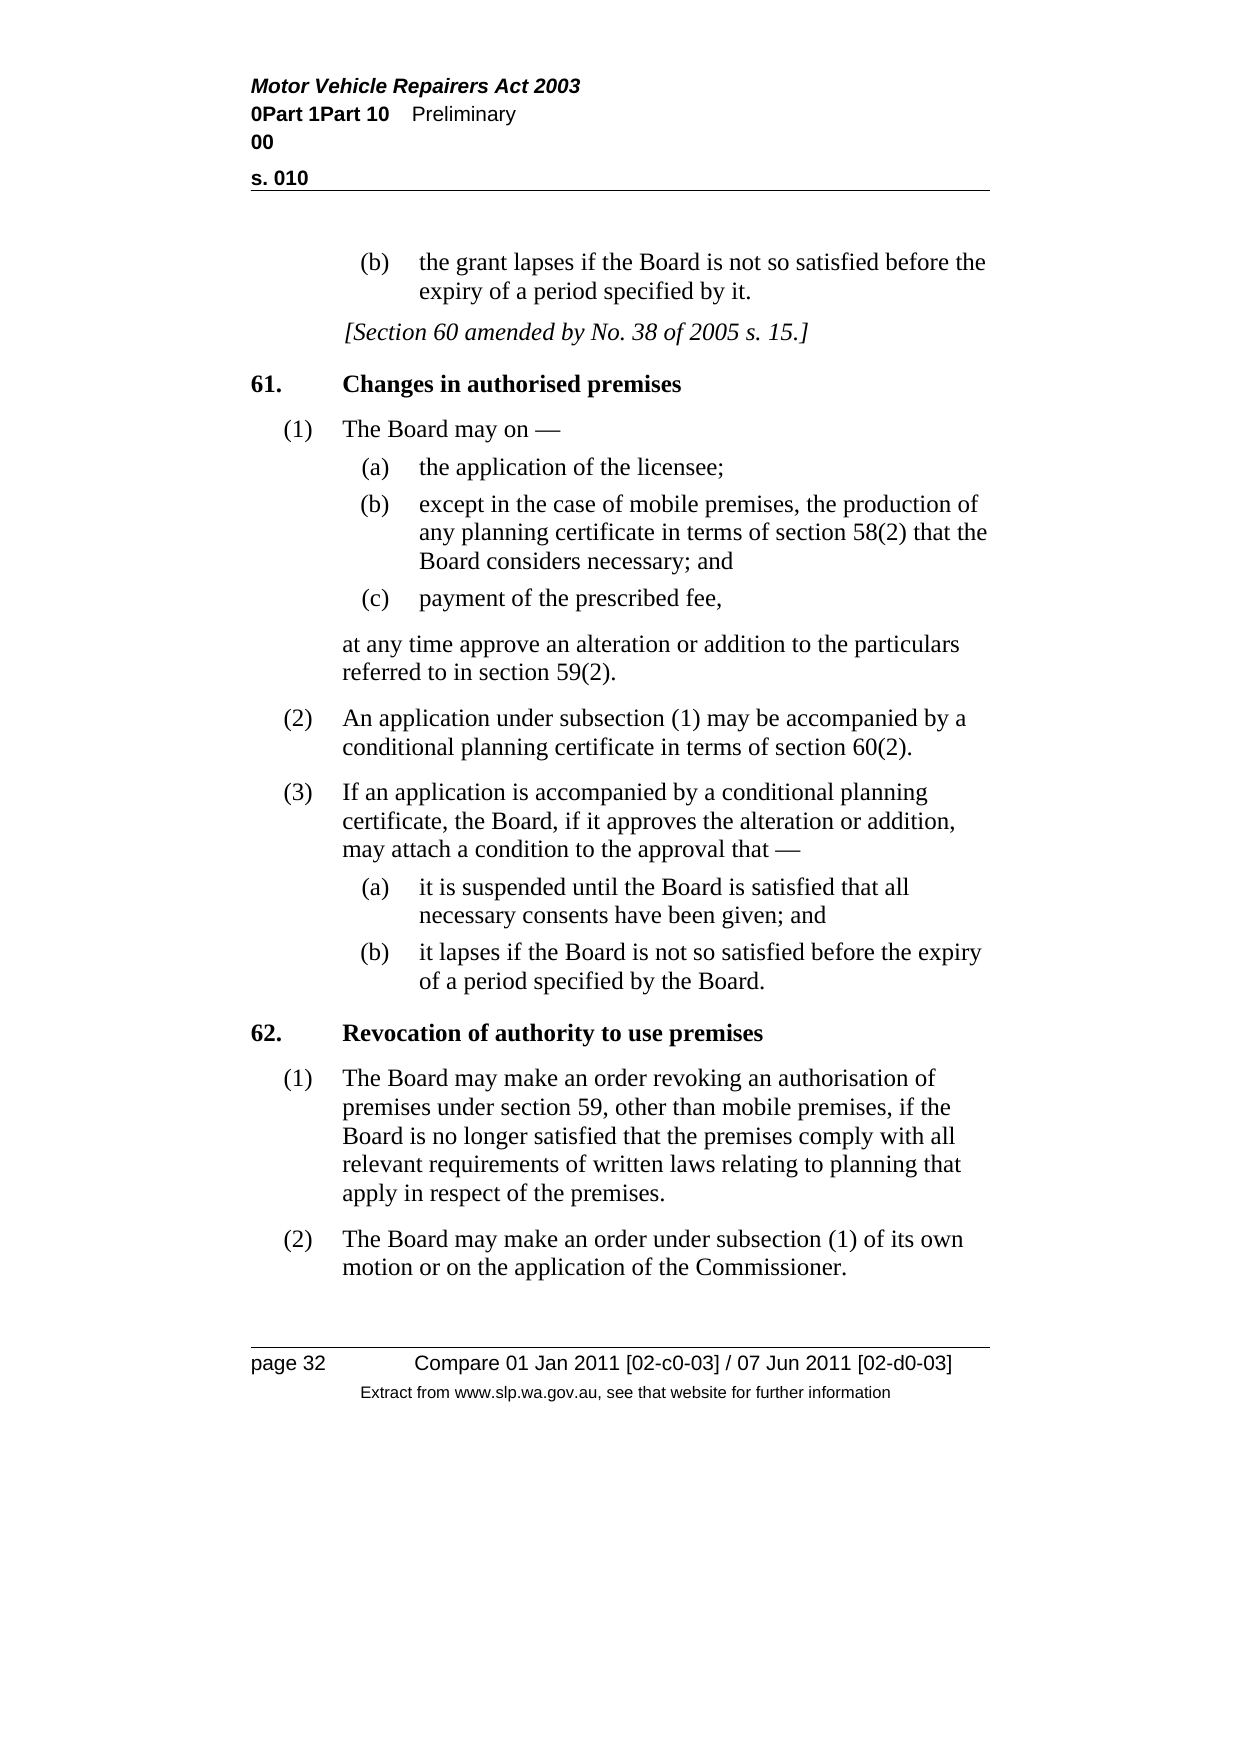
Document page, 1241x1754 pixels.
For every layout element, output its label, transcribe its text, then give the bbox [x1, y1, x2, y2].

subtitle 61. Changes in authorised premises [251, 369, 990, 398]
text (b) it lapses if the Board is not so satisfied before the expiry of a period specified by the Board. [251, 937, 990, 995]
text (b) the grant lapses if the Board is not so satisfied before the expiry of a period specified by it. [251, 247, 990, 305]
text (2) An application under subsection (1) may be accompanied by a conditional planning certificate in terms of section 60(2). [251, 703, 990, 760]
text [Section 60 amended by No. 38 of 2005 s. 15.] [251, 317, 990, 346]
subtitle 62. Revocation of authority to use premises [251, 1018, 990, 1047]
text (2) The Board may make an order under subsection (1) of its own motion or on the application of the Commissioner. [251, 1224, 990, 1281]
text (a) it is suspended until the Board is satisfied that all necessary consents have been given; and [251, 872, 990, 929]
text (c) payment of the prescribed fee, [251, 583, 990, 612]
text (1) The Board may make an order revoking an authorisation of premises under section 59, other than mobile premises, if the Board is no longer satisfied that the premises comply with all relevant requirements of written laws relating to planning that apply in respect of the premises. [251, 1063, 990, 1207]
text at any time approve an alteration or addition to the particulars referred to in section 59(2). [251, 629, 990, 686]
text (b) except in the case of mobile premises, the production of any planning certificate in terms of section 58(2) that the Board considers necessary; and [251, 489, 990, 575]
text (a) the application of the licensee; [251, 452, 990, 480]
text (3) If an application is accompanied by a conditional planning certificate, the Board, if it approves the alteration or addition, may attach a condition to the approval that — [251, 777, 990, 863]
text (1) The Board may on — [251, 414, 990, 443]
